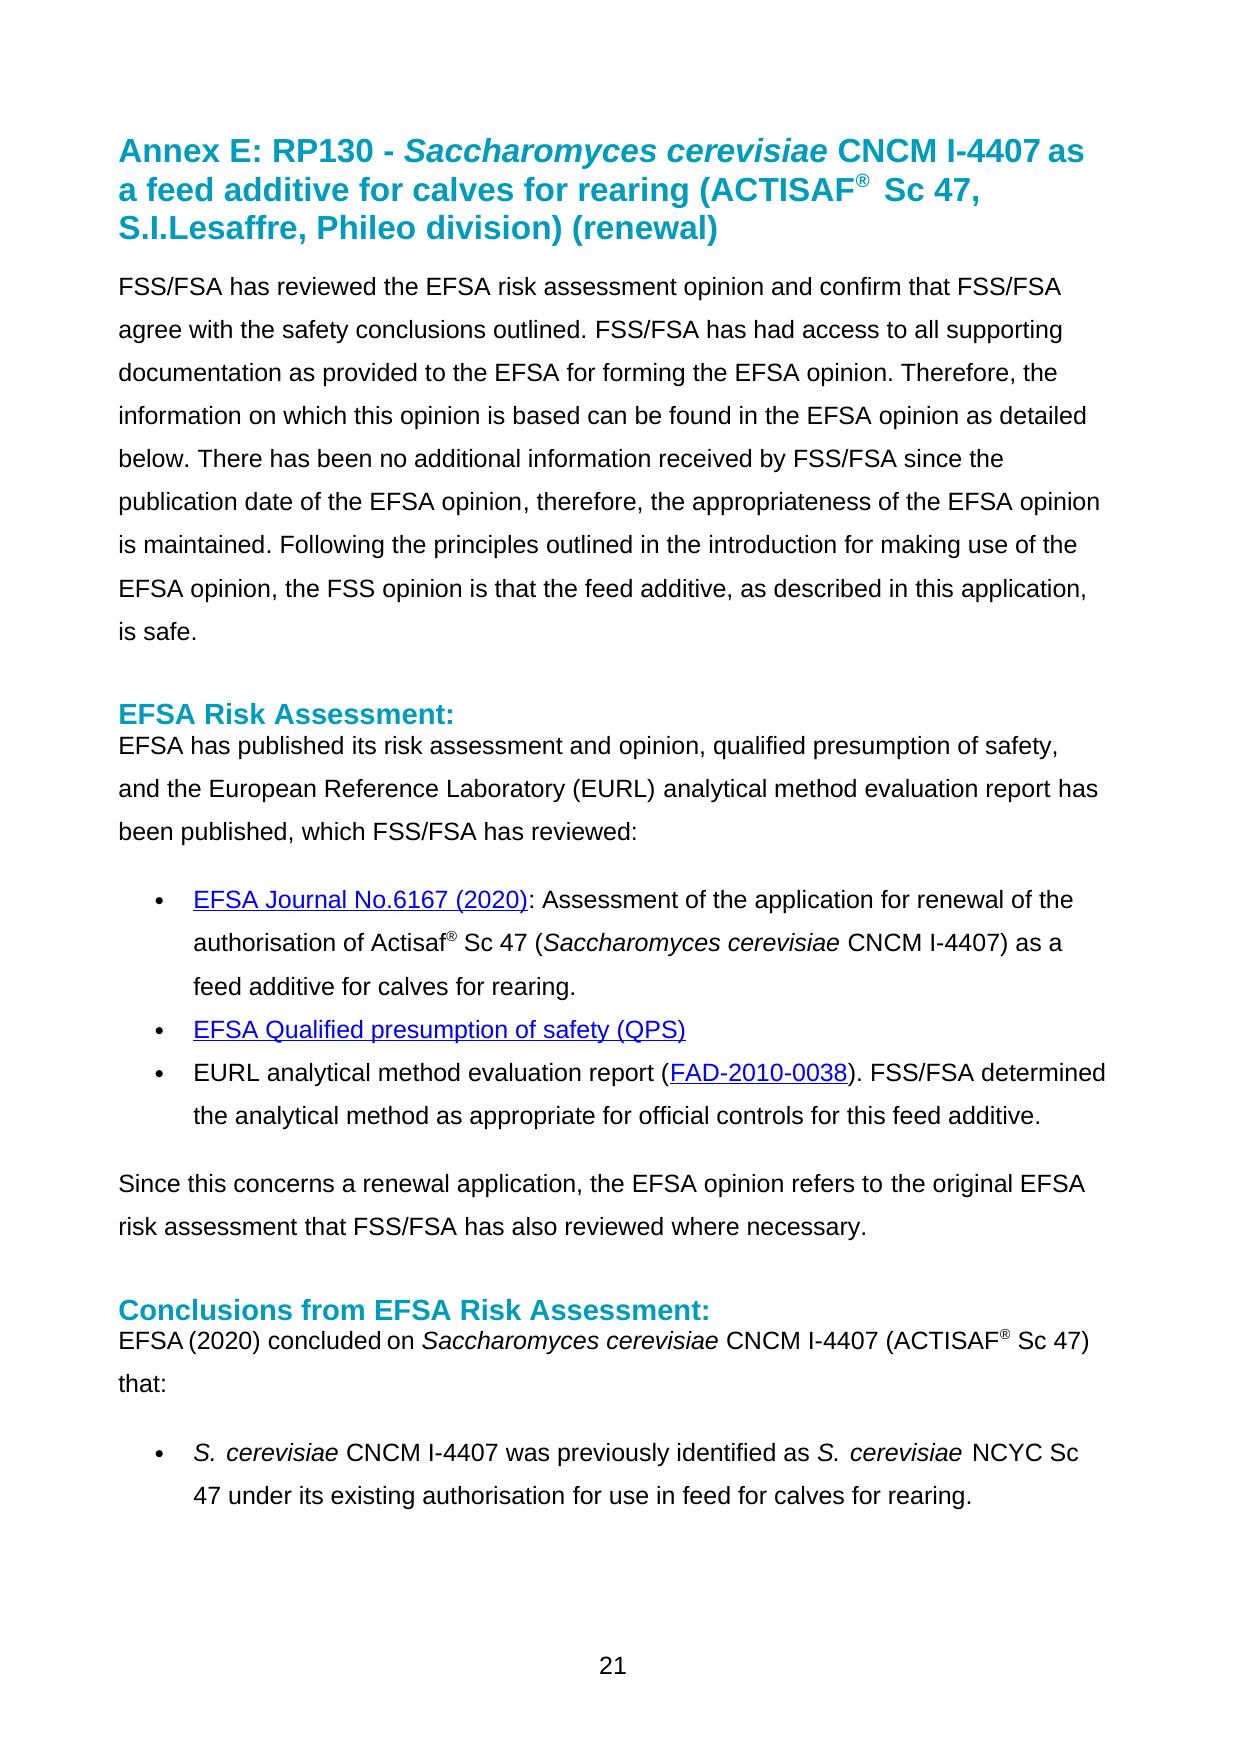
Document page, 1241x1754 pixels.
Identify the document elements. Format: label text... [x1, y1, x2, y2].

list S. cerevisiae CNCM I-4407 was previously identified as S. cerevisiae NCYC Sc 47 under its existing authorisation for use in feed for calves for rearing. [156, 1437, 1107, 1509]
list EFSA Qualified presumption of safety (QPS) [156, 1014, 1107, 1043]
list EFSA Journal No.6167 (2020): Assessment of the application for renewal of the authorisation of Actisaf® Sc 47 (Saccharomyces cerevisiae CNCM I-4407) as a feed additive for calves for rearing. [156, 885, 1107, 1000]
subtitle EFSA Risk Assessment: [118, 697, 1107, 731]
text Since this concerns a renewal application, the EFSA opinion refers to the original EFSA risk assessment that FSS/FSA has also reviewed where necessary. [118, 1169, 1107, 1241]
text FSS/FSA has reviewed the EFSA risk assessment opinion and confirm that FSS/FSA agree with the safety conclusions outlined. FSS/FSA has had access to all supporting documentation as provided to the EFSA for forming the EFSA opinion. Therefore, the information on which this opinion is based can be found in the EFSA opinion as detailed below. There has been no additional information received by FSS/FSA since the publication date of the EFSA opinion, therefore, the appropriateness of the EFSA opinion is maintained. Following the principles outlined in the introduction for making use of the EFSA opinion, the FSS opinion is that the feed additive, as described in this application, is safe. [118, 272, 1107, 645]
text EFSA (2020) concluded on Saccharomyces cerevisiae CNCM I-4407 (ACTISAF® Sc 47) that: [118, 1326, 1107, 1398]
text EFSA has published its risk assessment and opinion, qualified presumption of safety, and the European Reference Laboratory (EURL) analytical method evaluation report has been published, which FSS/FSA has reviewed: [118, 731, 1107, 846]
subtitle Annex E: RP130 - Saccharomyces cerevisiae CNCM I-4407 as a feed additive for calves for rearing (ACTISAF® Sc 47, S.I.Lesaffre, Phileo division) (renewal) [118, 131, 1107, 247]
subtitle Conclusions from EFSA Risk Assessment: [118, 1293, 1107, 1326]
list EURL analytical method evaluation report (FAD-2010-0038). FSS/FSA determined the analytical method as appropriate for official controls for this feed additive. [156, 1058, 1107, 1129]
